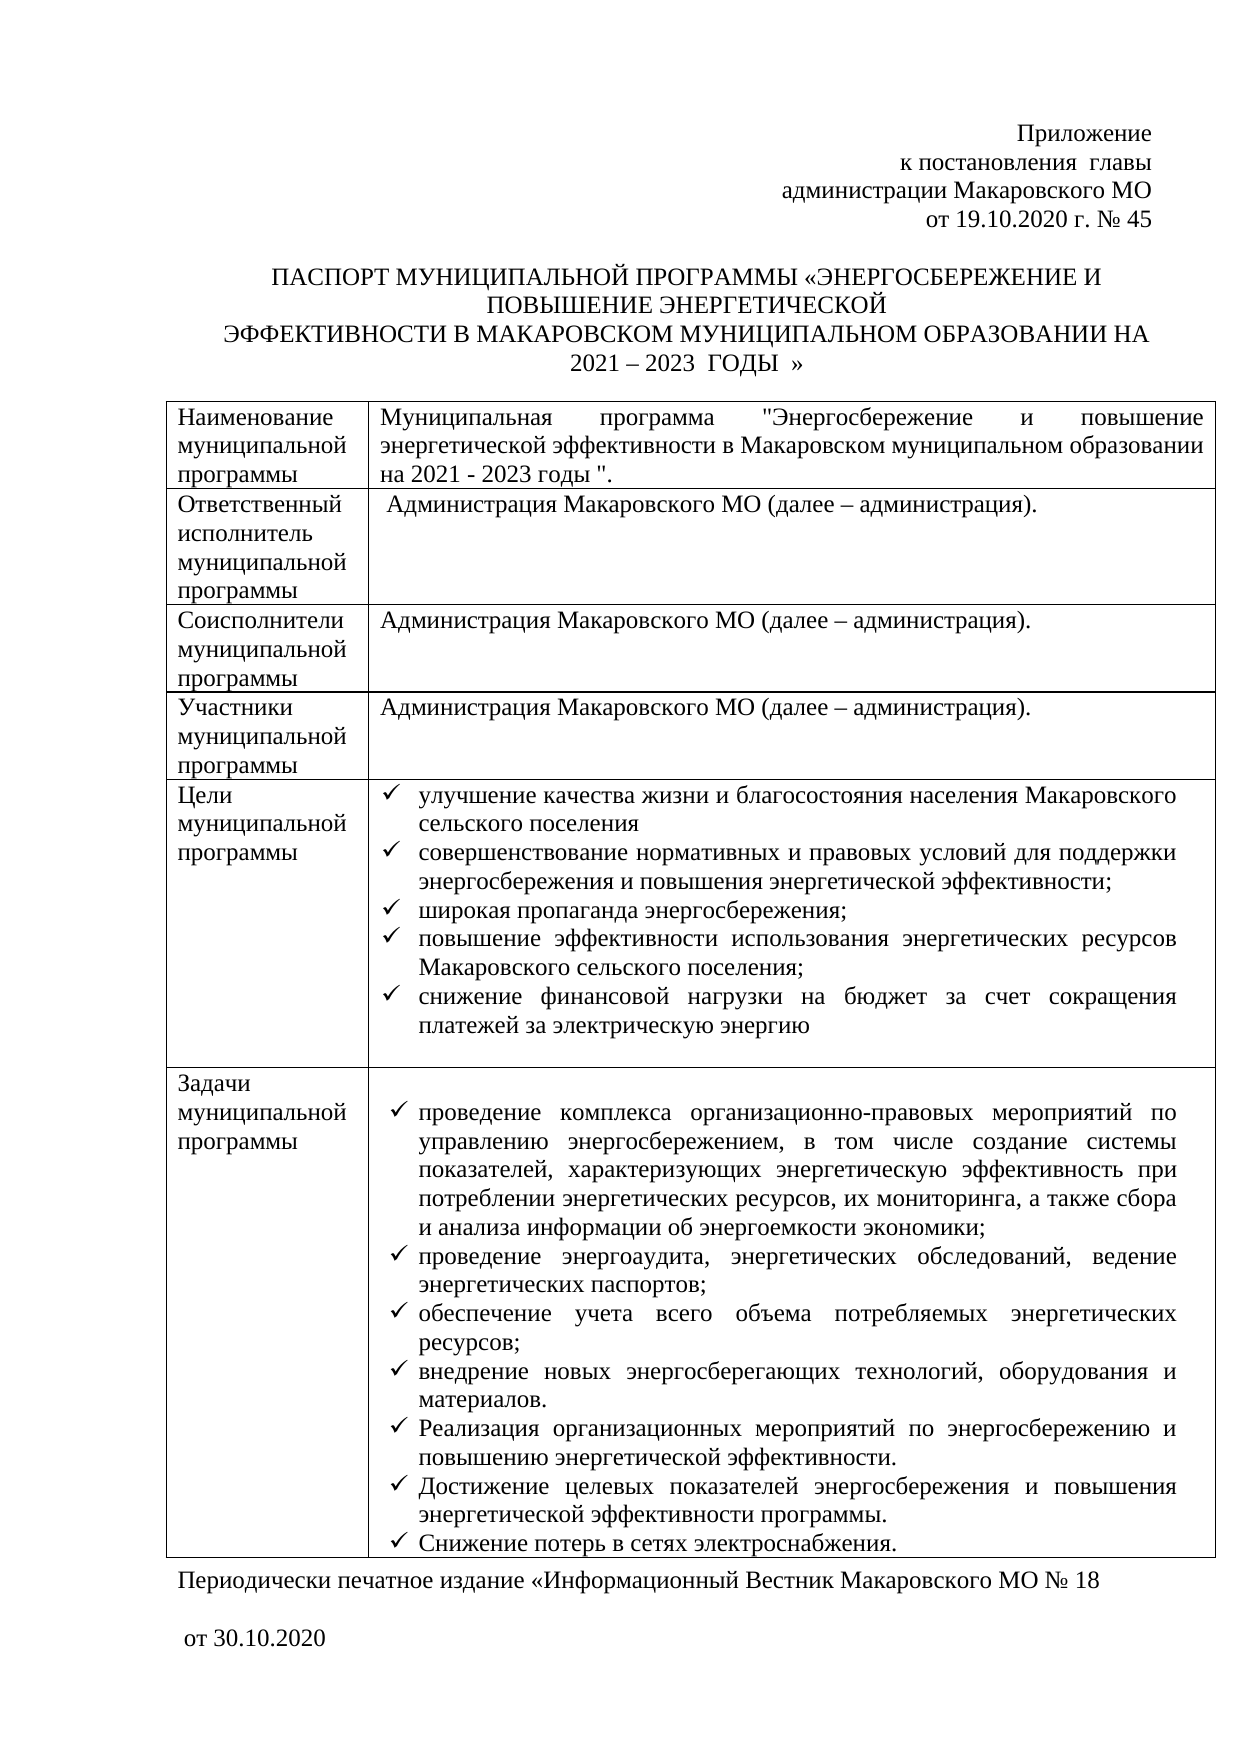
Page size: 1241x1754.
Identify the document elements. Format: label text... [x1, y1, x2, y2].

table_cell Администрация Макаровского МО (далее – администрация). [369, 693, 1215, 779]
table_cell Администрация Макаровского МО (далее – администрация). [369, 489, 1215, 604]
table_header Наименование муниципальной программы [167, 402, 368, 488]
text к постановления главы [177, 147, 1152, 176]
text от 19.10.2020 г. № 45 [177, 204, 1152, 233]
text ПАСПОРТ МУНИЦИПАЛЬНОЙ ПРОГРАММЫ «ЭНЕРГОСБЕРЕЖЕНИЕ И ПОВЫШЕНИЕ ЭНЕРГЕТИЧЕСКОЙ [222, 262, 1152, 319]
table_cell Администрация Макаровского МО (далее – администрация). [369, 605, 1215, 691]
table_cell Ответственный исполнитель муниципальной программы [167, 489, 368, 604]
text ЭФФЕКТИВНОСТИ В МАКАРОВСКОМ МУНИЦИПАЛЬНОМ ОБРАЗОВАНИИ НА 2021 – 2023 ГОДЫ » [222, 319, 1152, 377]
table_cell улучшение качества жизни и благосостояния населения Макаровского сельского поселения совершенствование нормативных и правовых условий для поддержки энергосбережения и повышения энергетической эффективности; широкая пропаганда энергосбережения; повышение эффективности использования энергетических ресурсов Макаровского сельского поселения; снижение финансовой нагрузки на бюджет за счет сокращения платежей за электрическую энергию [369, 780, 1215, 1067]
table_cell Участники муниципальной программы [167, 693, 368, 779]
table_cell Цели муниципальной программы [167, 780, 368, 1067]
text администрации Макаровского МО [177, 176, 1152, 204]
text Приложение [177, 118, 1152, 147]
table_header Муниципальная программа "Энергосбережение и повышение энергетической эффективности в Макаровском муниципальном образовании на 2021 - 2023 годы ". [369, 402, 1215, 488]
table_cell Соисполнители муниципальной программы [167, 605, 368, 691]
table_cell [167, 1068, 368, 1557]
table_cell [369, 1068, 1215, 1557]
